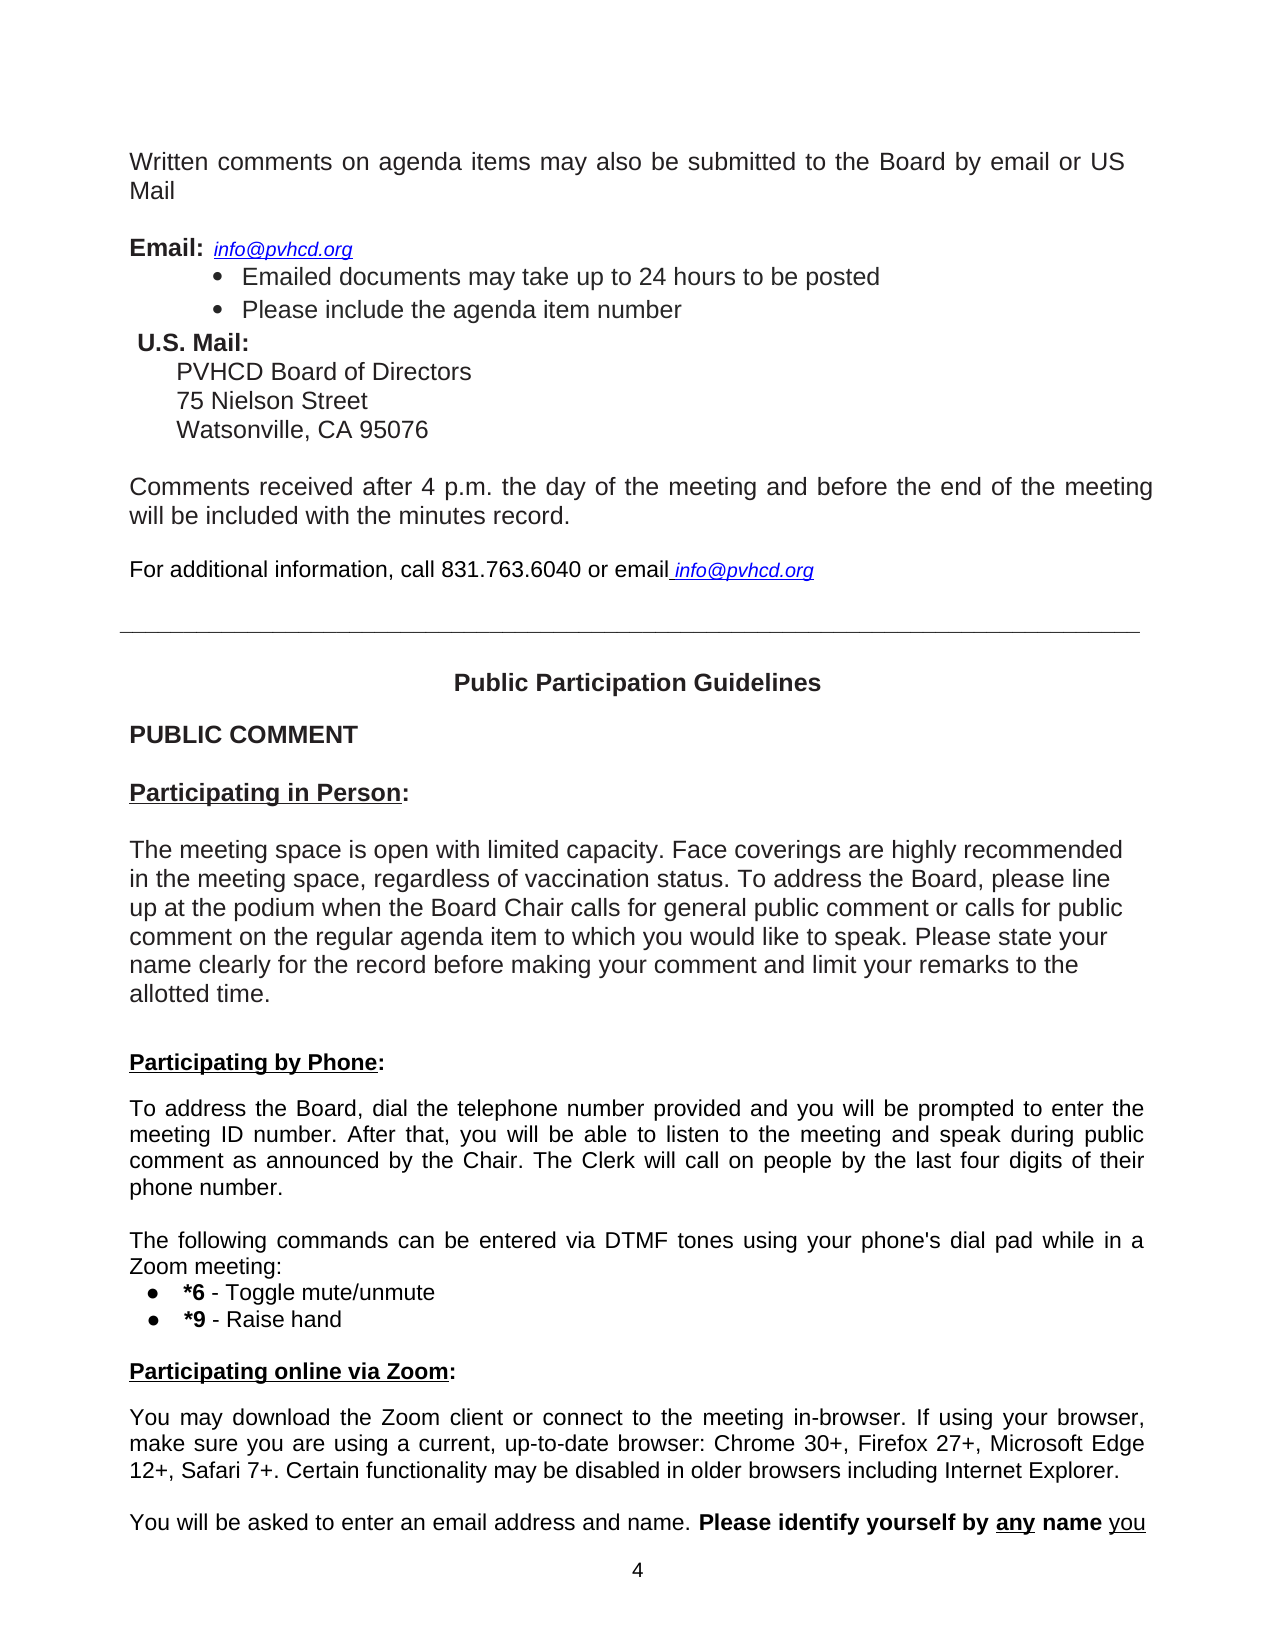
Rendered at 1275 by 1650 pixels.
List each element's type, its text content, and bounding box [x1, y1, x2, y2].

text Public Participation Guidelines [288, 668, 986, 697]
text The following commands can be entered via DTMF tones using your phone's dial pad while in a Zoom meeting: [129, 1227, 1146, 1279]
text Participating in Person: [129, 778, 1146, 807]
text Participating online via Zoom: [129, 1358, 1146, 1385]
text Email: info@pvhcd.org [129, 233, 1059, 262]
list Emailed documents may take up to 24 hours to be posted [213, 262, 1059, 291]
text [129, 1509, 1146, 1536]
text Public Comment [129, 721, 1146, 749]
text Watsonville, CA 95076 [176, 415, 686, 443]
text U.S. Mail: [137, 328, 1146, 357]
text The meeting space is open with limited capacity. Face coverings are highly recommended in the meeting space, regardless of vaccination status. To address the Board, please line up at the podium when the Board Chair calls for general public comment or calls for public comment on the regular agenda item to which you would like to speak. Please state your name clearly for the record before making your comment and limit your remarks to the allotted time. [129, 836, 1146, 1008]
text ● *6 - Toggle mute/unmute [146, 1279, 1146, 1306]
text You may download the Zoom client or connect to the meeting in-browser. If using your browser, make sure you are using a current, up-to-date browser: Chrome 30+, Firefox 27+, Microsoft Edge 12+, Safari 7+. Certain functionality may be disabled in older browsers including Internet Explorer. [129, 1404, 1146, 1483]
text Participating by Phone: [129, 1049, 1146, 1076]
list Please include the agenda item number [213, 295, 1059, 324]
text ________________________________________________________________________________ [120, 609, 1146, 635]
text For additional information, call 831.763.6040 or email info@pvhcd.org [129, 556, 1146, 582]
text Comments received after 4 p.m. the day of the meeting and before the end of the meeting will be included with the minutes record. [129, 472, 1155, 530]
text Written comments on agenda items may also be submitted to the Board by email or US Mail [129, 118, 1127, 205]
text To address the Board, dial the telephone number provided and you will be prompted to enter the meeting ID number. After that, you will be able to listen to the meeting and speak during public comment as announced by the Chair. The Clerk will call on people by the last four digits of their phone number. [129, 1095, 1146, 1200]
text ● *9 - Raise hand [146, 1306, 1146, 1332]
text PVHCD Board of Directors 75 Nielson Street [176, 357, 686, 415]
